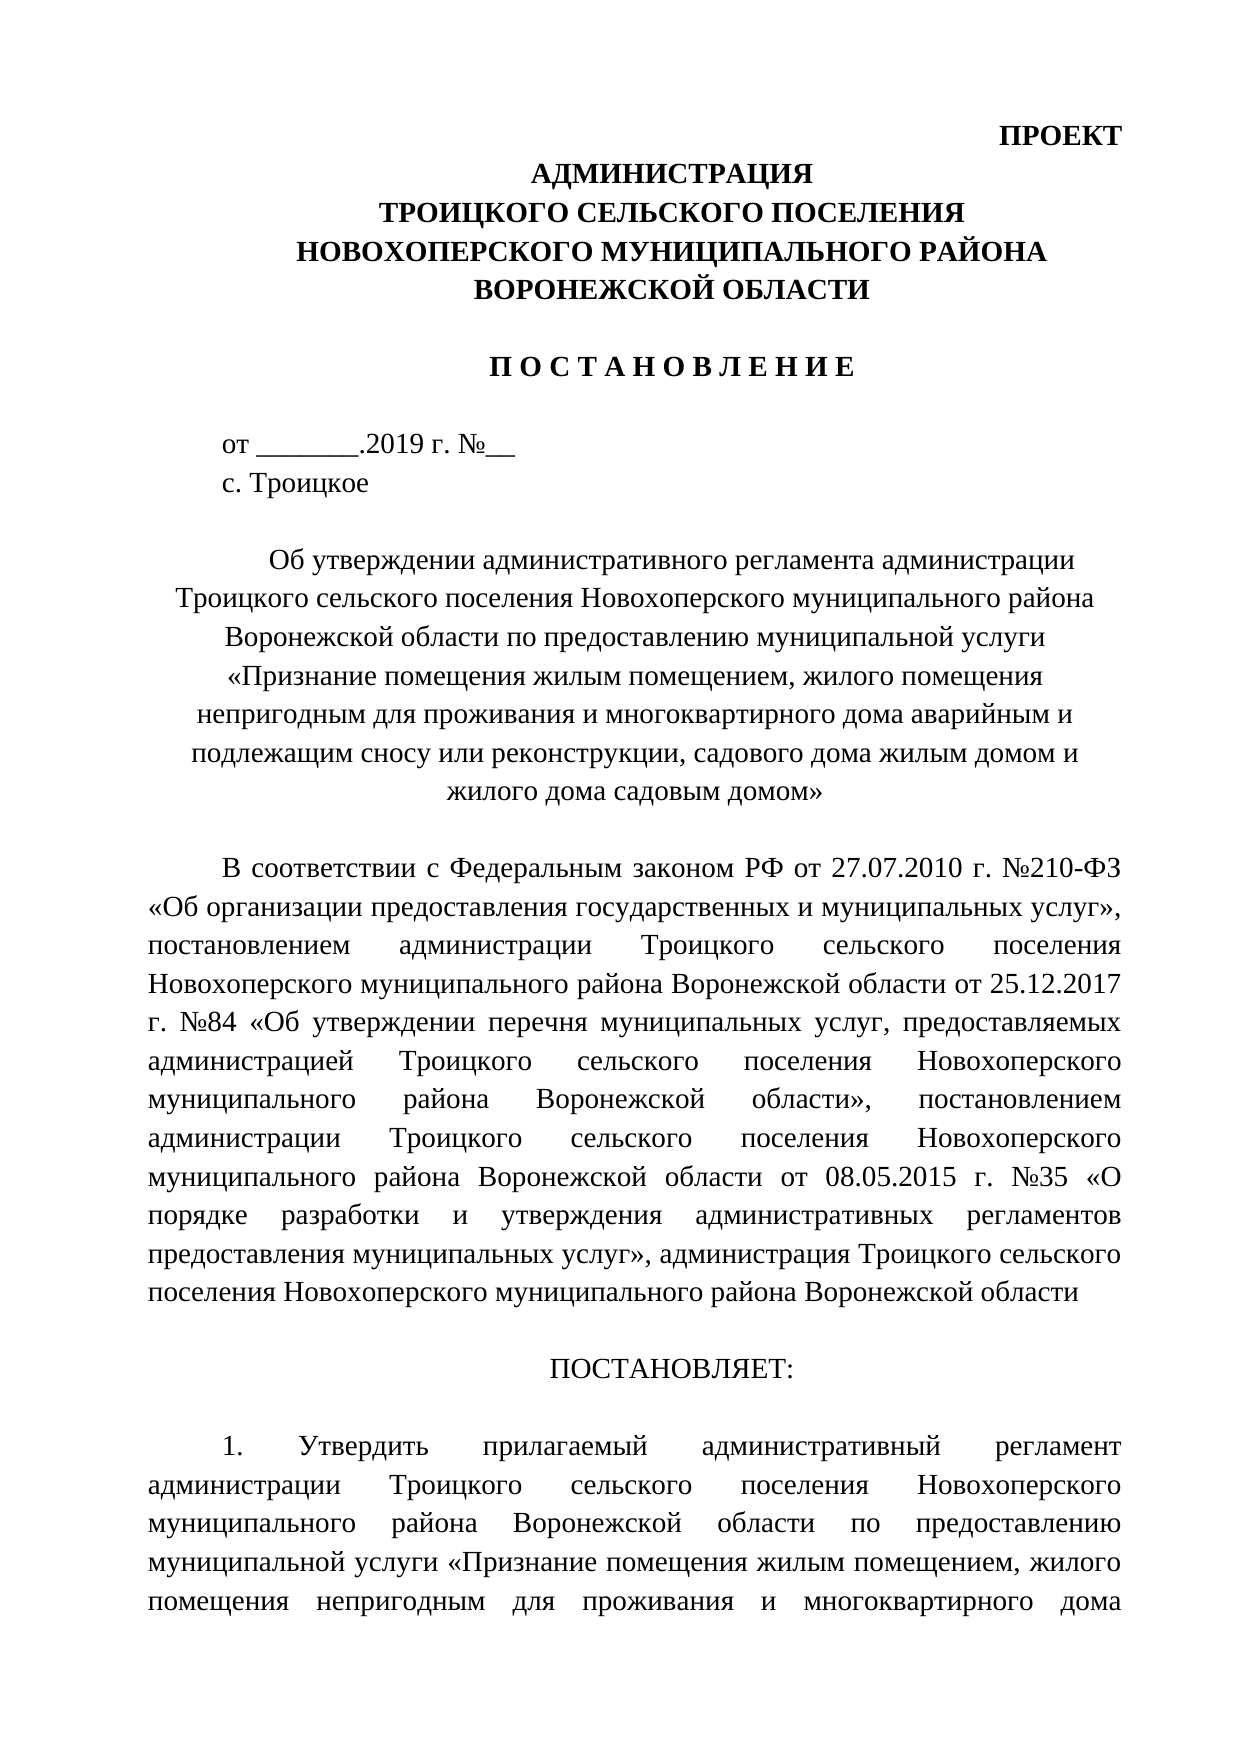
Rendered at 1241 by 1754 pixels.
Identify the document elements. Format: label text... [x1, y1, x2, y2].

text Об утверждении административного регламента администрации Троицкого сельского поселения Новохоперского муниципального района Воронежской области по предоставлению муниципальной услуги «Признание помещения жилым помещением, жилого помещения непригодным для проживания и многоквартирного дома аварийным и подлежащим сносу или реконструкции, садового дома жилым домом и жилого дома садовым домом» [148, 542, 1122, 807]
text ПРОЕКТ [148, 118, 1122, 152]
text ПОСТАНОВЛЯЕТ: [148, 1351, 1122, 1385]
text АДМИНИСТРАЦИЯ [148, 157, 1122, 190]
text ВОРОНЕЖСКОЙ ОБЛАСТИ [148, 272, 1122, 306]
text от _______.2019 г. №__ [148, 426, 1122, 460]
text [148, 1428, 1122, 1616]
text ТРОИЦКОГО СЕЛЬСКОГО ПОСЕЛЕНИЯ [148, 195, 1122, 229]
text с. Троицкое [148, 465, 1122, 498]
text В соответствии с Федеральным законом РФ от 27.07.2010 г. №210-ФЗ «Об организации предоставления государственных и муниципальных услуг», постановлением администрации Троицкого сельского поселения Новохоперского муниципального района Воронежской области от 25.12.2017 г. №84 «Об утверждении перечня муниципальных услуг, предоставляемых администрацией Троицкого сельского поселения Новохоперского муниципального района Воронежской области», постановлением администрации Троицкого сельского поселения Новохоперского муниципального района Воронежской области от 08.05.2015 г. №35 «О порядке разработки и утверждения административных регламентов предоставления муниципальных услуг», администрация Троицкого сельского поселения Новохоперского муниципального района Воронежской области [148, 850, 1122, 1308]
text НОВОХОПЕРСКОГО МУНИЦИПАЛЬНОГО РАЙОНА [148, 234, 1122, 267]
text П О С Т А Н О В Л Е Н И Е [148, 349, 1122, 383]
